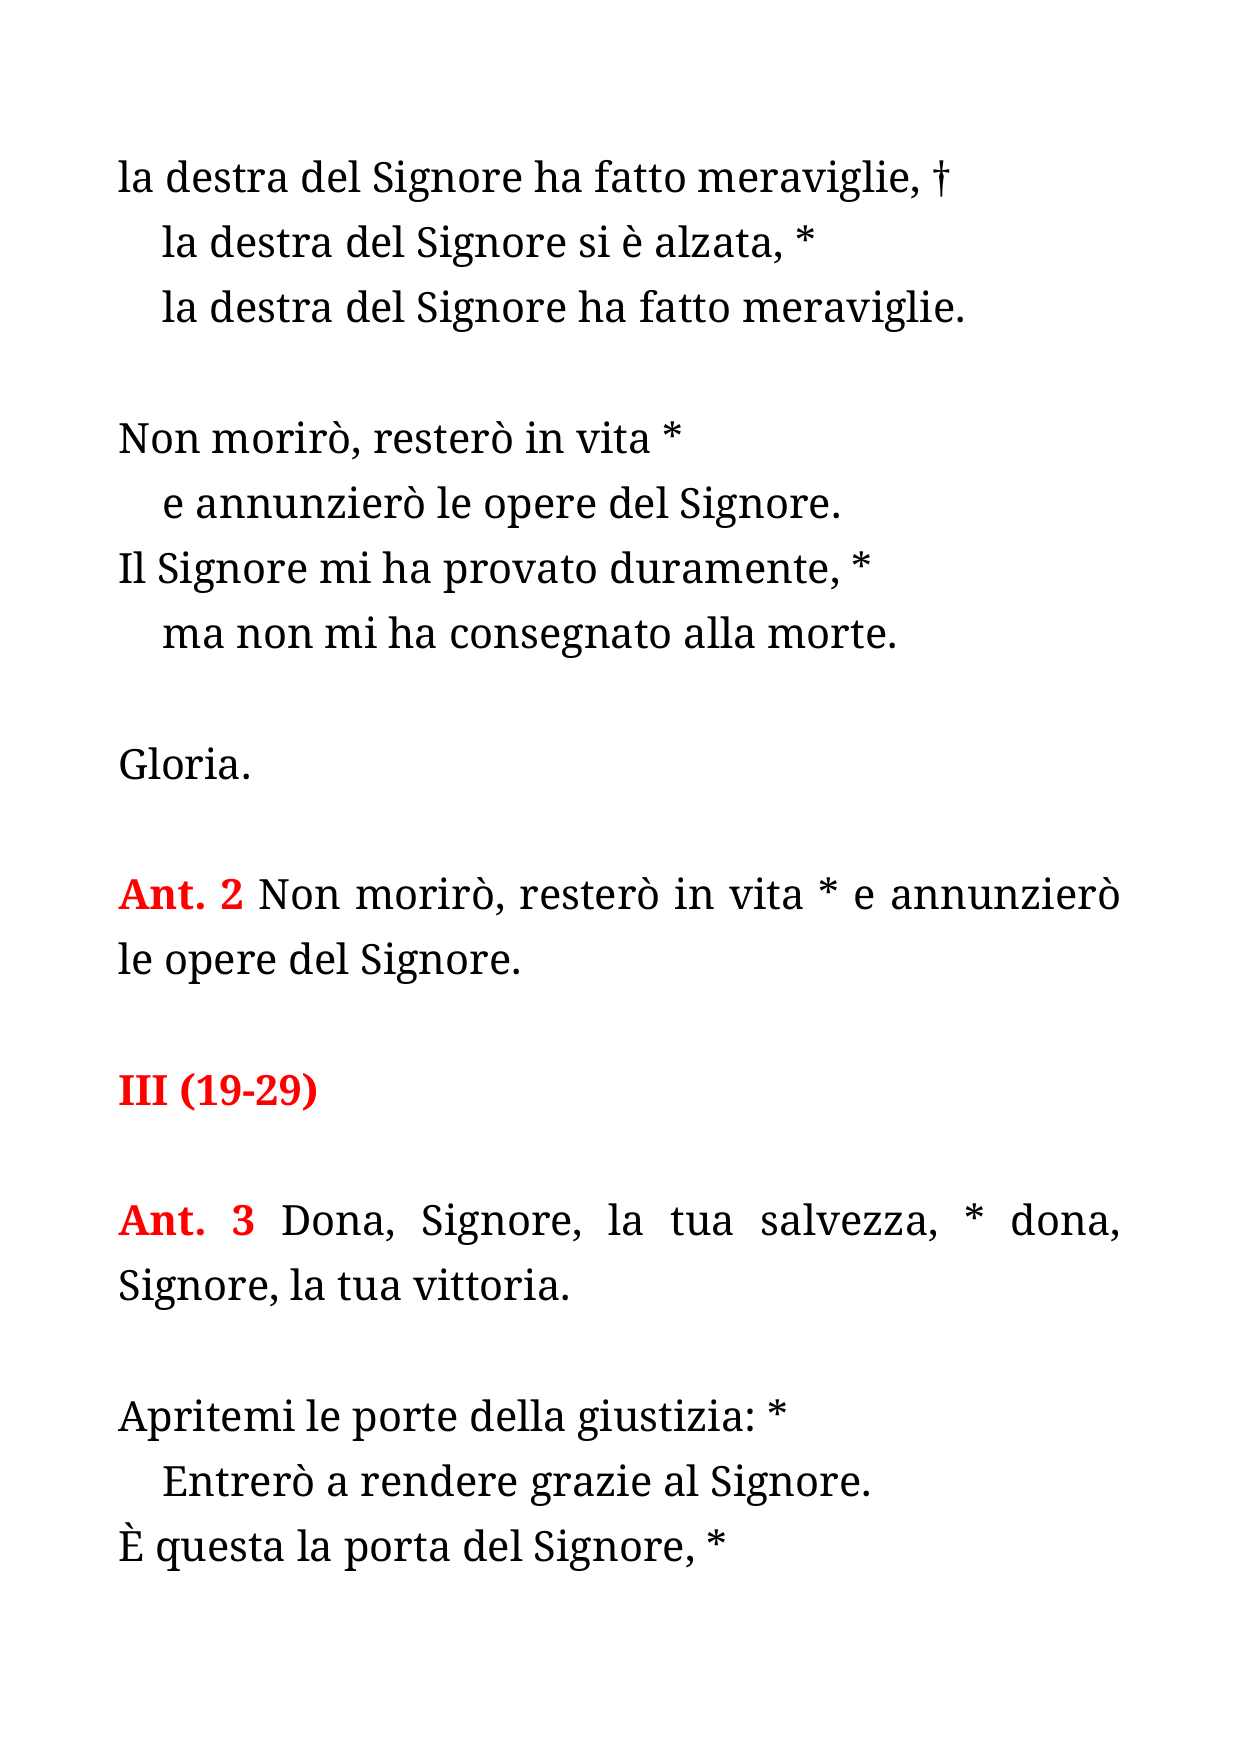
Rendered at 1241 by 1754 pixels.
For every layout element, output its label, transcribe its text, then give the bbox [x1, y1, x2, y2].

text Il Signore mi ha provato duramente, * [118, 539, 1122, 596]
text III (19-29) [118, 1061, 1122, 1117]
text la destra del Signore ha fatto meraviglie, † [118, 148, 1122, 204]
text e annunzierò le opere del Signore. [118, 474, 1122, 530]
text Gloria. [118, 734, 1122, 791]
text ma non mi ha consegnato alla morte. [118, 604, 1122, 661]
text la destra del Signore ha fatto meraviglie. [118, 278, 1122, 335]
text Apritemi le porte della giustizia: * [118, 1387, 1122, 1443]
text Ant. 3 Dona, Signore, la tua salvezza, * dona, Signore, la tua vittoria. [118, 1191, 1122, 1313]
text Non morirò, resterò in vita * [118, 408, 1122, 465]
text È questa la porta del Signore, * [118, 1517, 1122, 1574]
text Ant. 2 Non morirò, resterò in vita * e annunzierò le opere del Signore. [118, 865, 1122, 987]
text la destra del Signore si è alzata, * [118, 213, 1122, 269]
text Entrerò a rendere grazie al Signore. [118, 1452, 1122, 1508]
